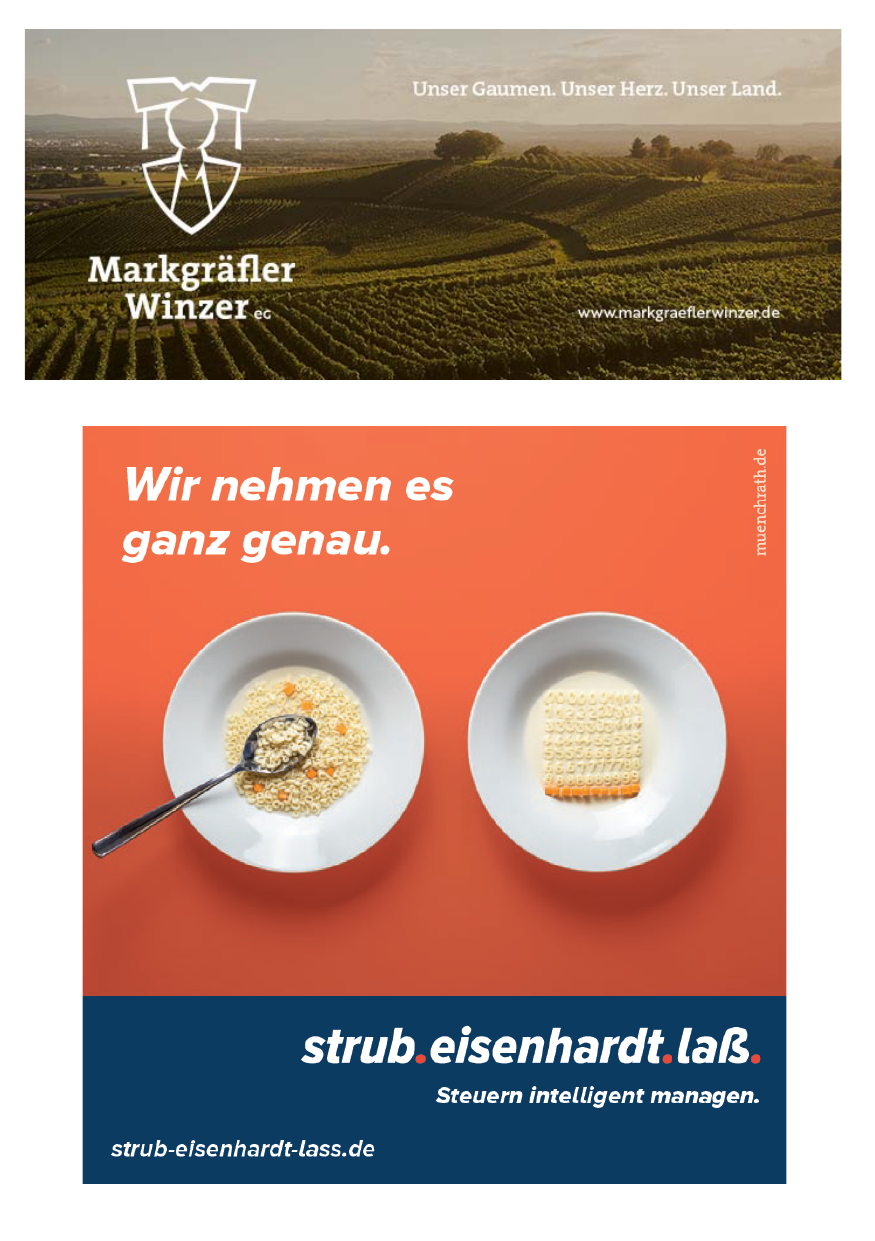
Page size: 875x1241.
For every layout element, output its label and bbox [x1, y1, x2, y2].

picture [82, 426, 787, 1184]
picture [24, 29, 842, 380]
